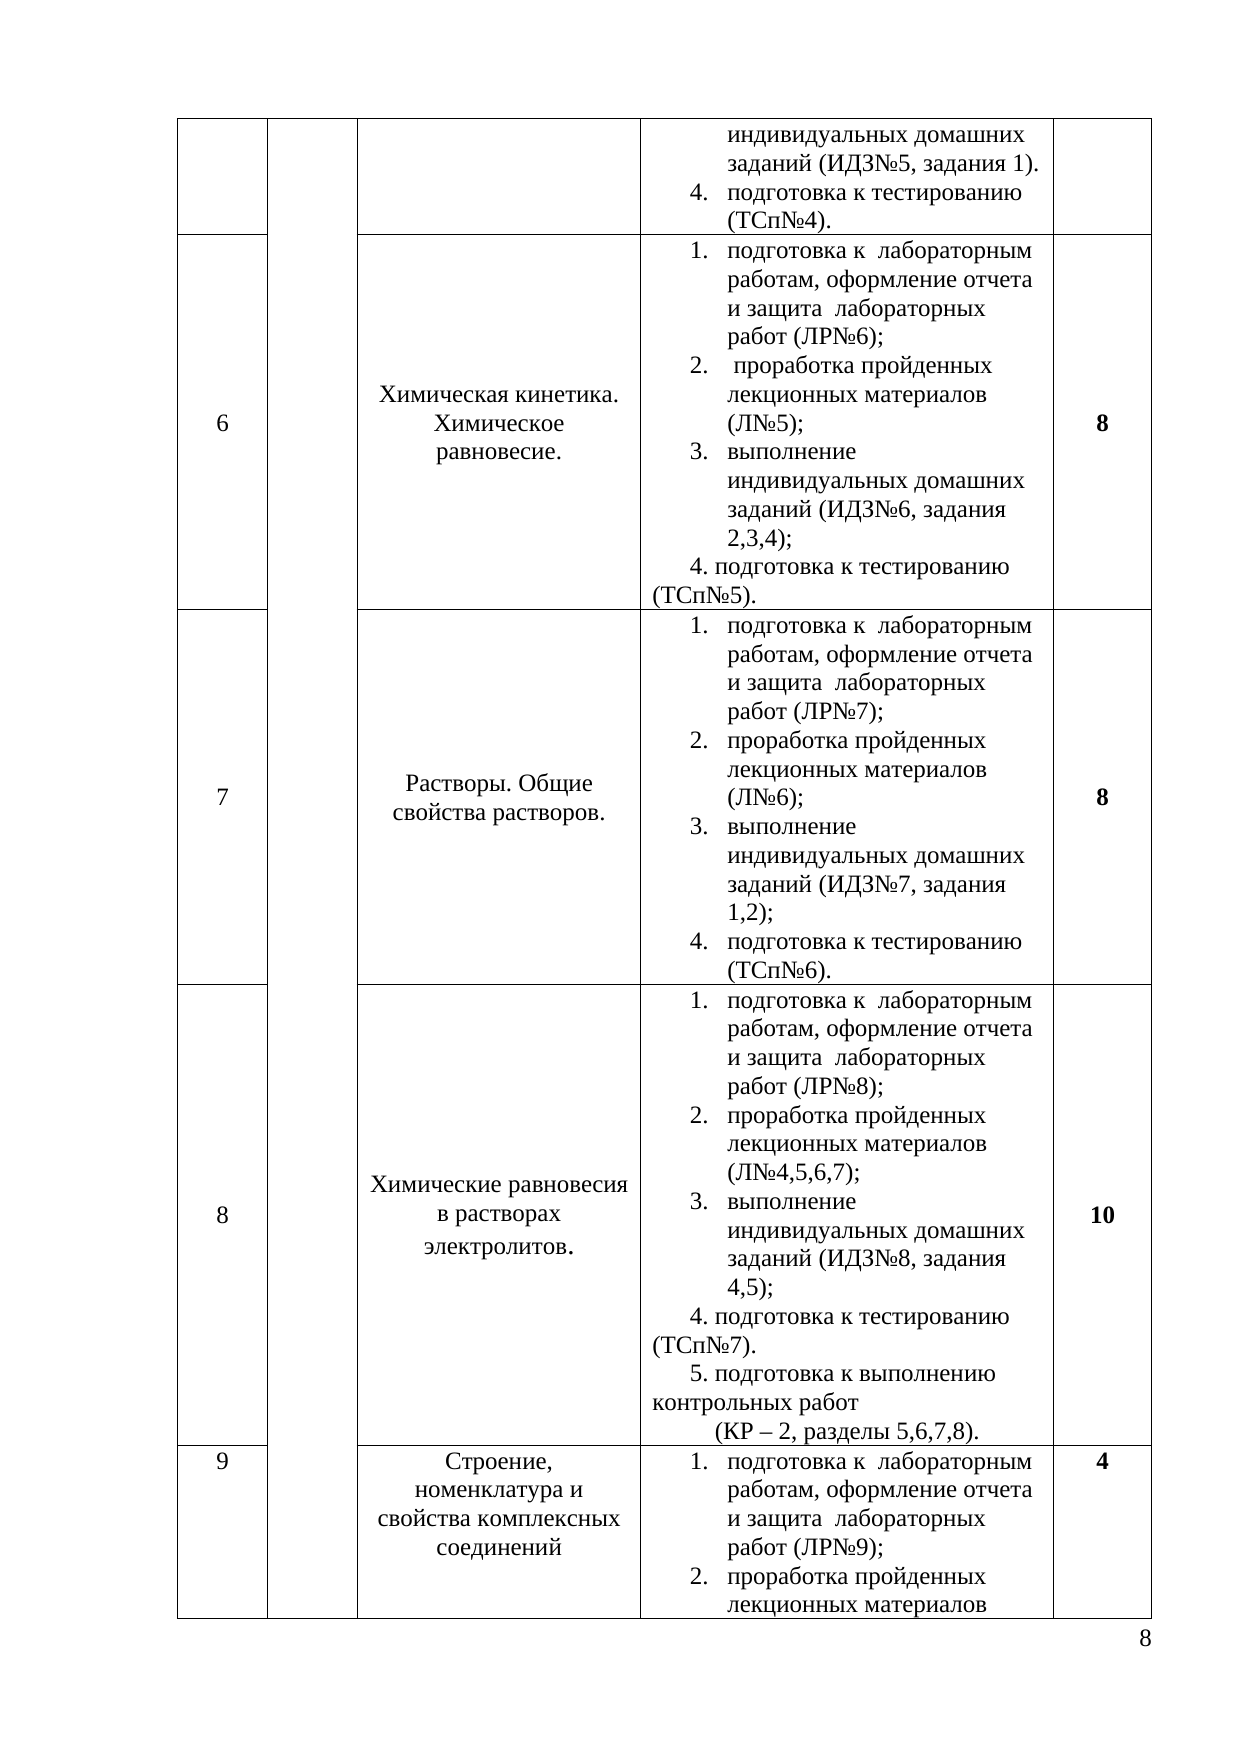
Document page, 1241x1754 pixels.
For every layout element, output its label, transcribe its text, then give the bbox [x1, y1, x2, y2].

table_cell 6 [178, 235, 267, 609]
table_cell Химические равновесия в растворах электролитов. [358, 985, 640, 1445]
table_cell Растворы. Общие свойства растворов. [358, 610, 640, 984]
table_cell 9 [178, 1446, 267, 1618]
table_cell 8 [1054, 610, 1151, 984]
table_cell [641, 119, 1053, 234]
table_cell подготовка к лабораторным работам, оформление отчета и защита лабораторных работ (ЛР№7); проработка пройденных лекционных материалов (Л№6); выполнение индивидуальных домашних заданий (ИДЗ№7, задания 1,2); подготовка к тестированию (ТСп№6). [641, 610, 1053, 984]
table_cell Химическая кинетика. Химическое равновесие. [358, 235, 640, 609]
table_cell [358, 1446, 640, 1618]
table_cell подготовка к лабораторным работам, оформление отчета и защита лабораторных работ (ЛР№8); проработка пройденных лекционных материалов (Л№4,5,6,7); выполнение индивидуальных домашних заданий (ИДЗ№8, задания 4,5); 4. подготовка к тестированию (ТСп№7). 5. подготовка к выполнению контрольных работ (КР – 2, разделы 5,6,7,8). [641, 985, 1053, 1445]
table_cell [358, 119, 640, 234]
table_cell 8 [178, 985, 267, 1445]
table_cell 7 [178, 610, 267, 984]
table_cell 8 [1054, 119, 1151, 234]
table_cell 5 [178, 119, 267, 234]
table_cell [641, 1446, 1053, 1618]
table_cell подготовка к лабораторным работам, оформление отчета и защита лабораторных работ (ЛР№6); проработка пройденных лекционных материалов (Л№5); выполнение индивидуальных домашних заданий (ИДЗ№6, задания 2,3,4); 4. подготовка к тестированию (ТСп№5). [641, 235, 1053, 609]
table_cell 10 [1054, 985, 1151, 1445]
table_cell 4 [1054, 1446, 1151, 1618]
table_cell 8 [1054, 235, 1151, 609]
